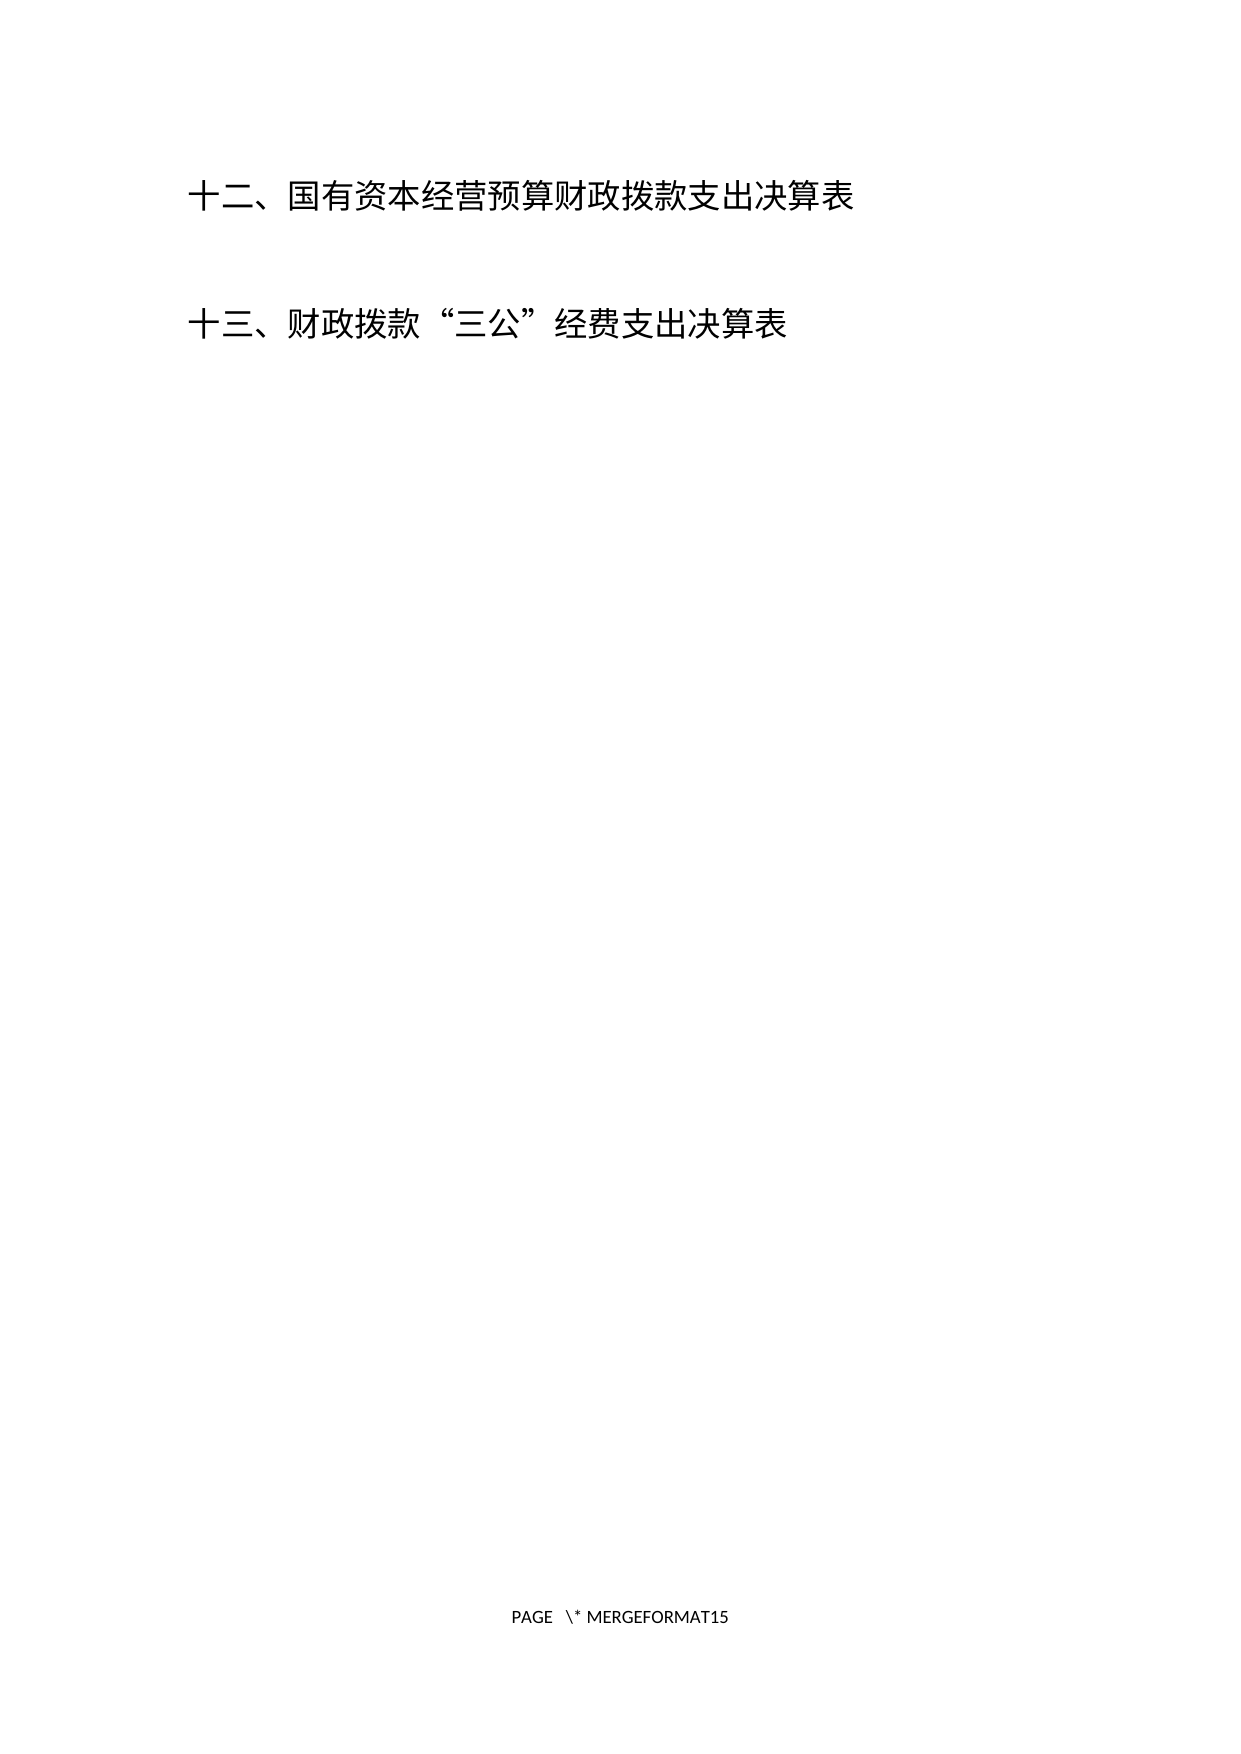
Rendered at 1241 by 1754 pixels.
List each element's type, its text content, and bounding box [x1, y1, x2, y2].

subtitle 十三、财政拨款“三公”经费支出决算表 [187, 289, 1053, 354]
subtitle 十二、国有资本经营预算财政拨款支出决算表 [187, 162, 1053, 227]
